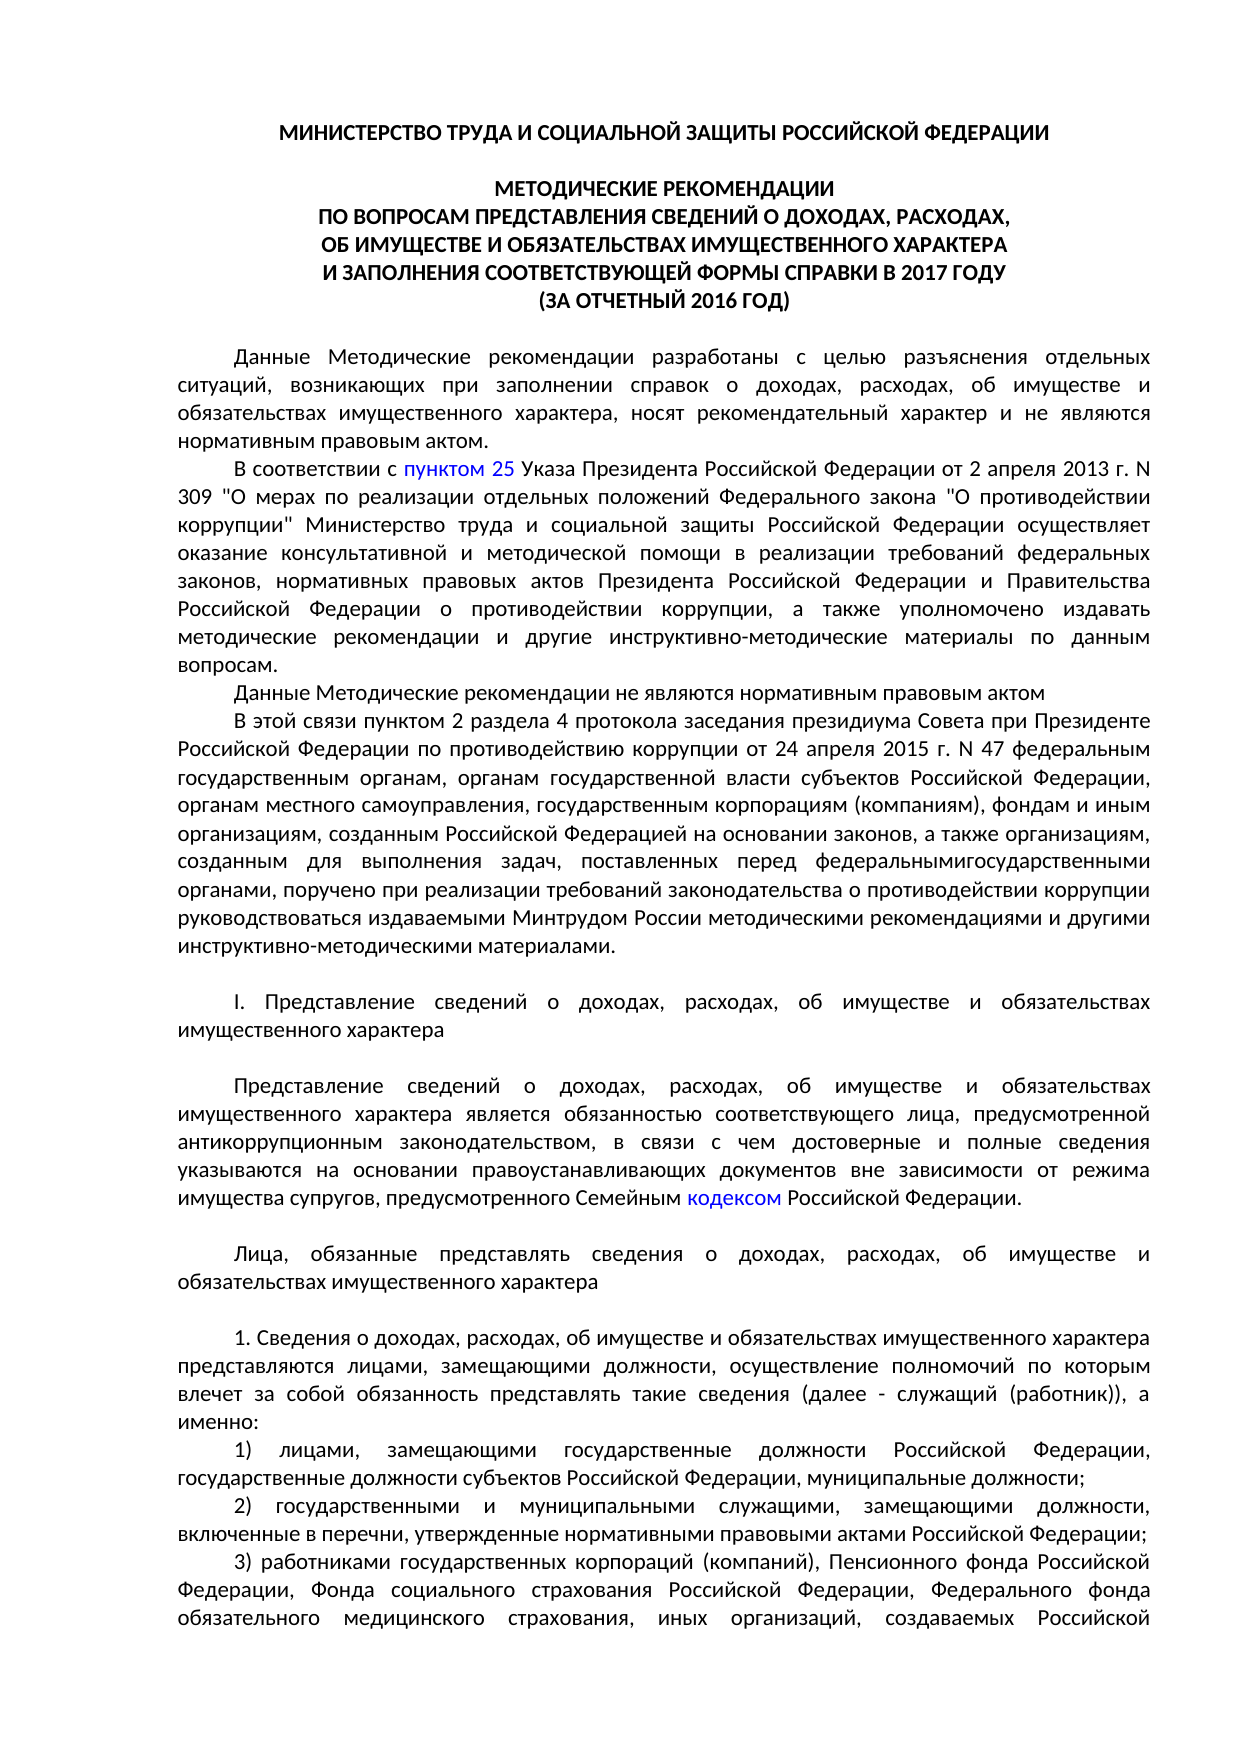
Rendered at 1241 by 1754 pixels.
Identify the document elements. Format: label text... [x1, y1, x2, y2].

text I. Представление сведений о доходах, расходах, об имуществе и обязательствах имущественного характера [177, 987, 1152, 1043]
text Представление сведений о доходах, расходах, об имуществе и обязательствах имущественного характера является обязанностью соответствующего лица, предусмотренной антикоррупционным законодательством, в связи с чем достоверные и полные сведения указываются на основании правоустанавливающих документов вне зависимости от режима имущества супругов, предусмотренного Семейным кодексом Российской Федерации. [177, 1071, 1152, 1211]
text 1. Сведения о доходах, расходах, об имуществе и обязательствах имущественного характера представляются лицами, замещающими должности, осуществление полномочий по которым влечет за собой обязанность представлять такие сведения (далее - служащий (работник)), а именно: [177, 1323, 1152, 1435]
title ПО ВОПРОСАМ ПРЕДСТАВЛЕНИЯ СВЕДЕНИЙ О ДОХОДАХ, РАСХОДАХ, [177, 202, 1152, 230]
title МЕТОДИЧЕСКИЕ РЕКОМЕНДАЦИИ [177, 174, 1152, 202]
title ОБ ИМУЩЕСТВЕ И ОБЯЗАТЕЛЬСТВАХ ИМУЩЕСТВЕННОГО ХАРАКТЕРА [177, 230, 1152, 258]
text В соответствии с пунктом 25 Указа Президента Российской Федерации от 2 апреля 2013 г. N 309 "О мерах по реализации отдельных положений Федерального закона "О противодействии коррупции" Министерство труда и социальной защиты Российской Федерации осуществляет оказание консультативной и методической помощи в реализации требований федеральных законов, нормативных правовых актов Президента Российской Федерации и Правительства Российской Федерации о противодействии коррупции, а также уполномочено издавать методические рекомендации и другие инструктивно-методические материалы по данным вопросам. [177, 454, 1152, 678]
text Данные Методические рекомендации разработаны с целью разъяснения отдельных ситуаций, возникающих при заполнении справок о доходах, расходах, об имуществе и обязательствах имущественного характера, носят рекомендательный характер и не являются нормативным правовым актом. [177, 342, 1152, 454]
text Лица, обязанные представлять сведения о доходах, расходах, об имуществе и обязательствах имущественного характера [177, 1239, 1152, 1295]
text 1) лицами, замещающими государственные должности Российской Федерации, государственные должности субъектов Российской Федерации, муниципальные должности; [177, 1435, 1152, 1491]
title МИНИСТЕРСТВО ТРУДА И СОЦИАЛЬНОЙ ЗАЩИТЫ РОССИЙСКОЙ ФЕДЕРАЦИИ [177, 118, 1152, 146]
title И ЗАПОЛНЕНИЯ СООТВЕТСТВУЮЩЕЙ ФОРМЫ СПРАВКИ В 2017 ГОДУ [177, 258, 1152, 286]
text 2) государственными и муниципальными служащими, замещающими должности, включенные в перечни, утвержденные нормативными правовыми актами Российской Федерации; [177, 1491, 1152, 1547]
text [177, 1547, 1152, 1631]
title (ЗА ОТЧЕТНЫЙ 2016 ГОД) [177, 286, 1152, 314]
text Данные Методические рекомендации не являются нормативным правовым актом [177, 678, 1152, 707]
text В этой связи пунктом 2 раздела 4 протокола заседания президиума Совета при Президенте Российской Федерации по противодействию коррупции от 24 апреля 2015 г. N 47 федеральным государственным органам, органам государственной власти субъектов Российской Федерации, органам местного самоуправления, государственным корпорациям (компаниям), фондам и иным организациям, созданным Российской Федерацией на основании законов, а также организациям, созданным для выполнения задач, поставленных перед федеральнымигосударственными органами, поручено при реализации требований законодательства о противодействии коррупции руководствоваться издаваемыми Минтрудом России методическими рекомендациями и другими инструктивно-методическими материалами. [177, 707, 1152, 959]
